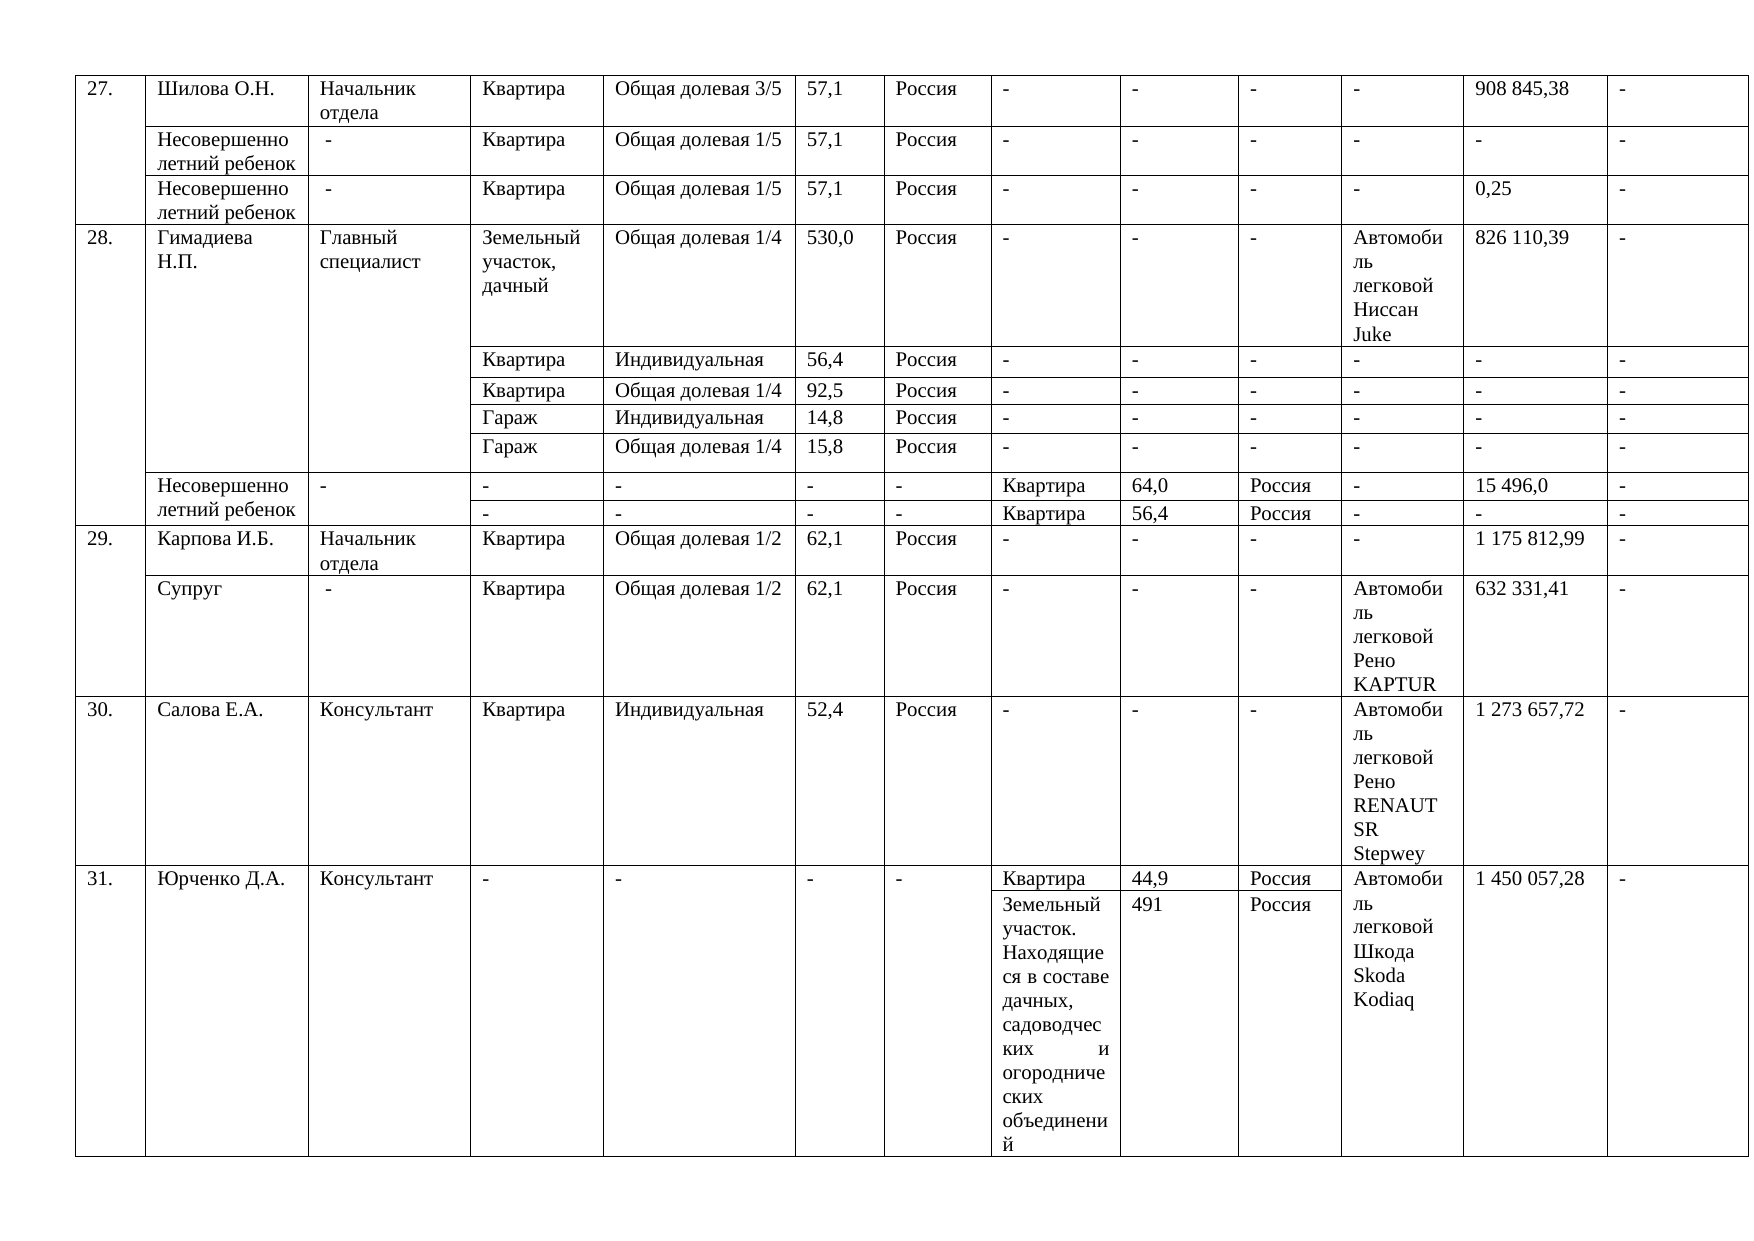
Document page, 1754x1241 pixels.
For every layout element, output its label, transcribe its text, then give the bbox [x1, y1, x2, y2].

table_cell Россия [885, 576, 991, 696]
table_cell - [1342, 127, 1463, 175]
table_cell - [1239, 76, 1341, 126]
table_cell Земельный участок. Находящиеся в составе дачных, садоводческих и огороднических объединений [992, 891, 1120, 1156]
table_cell 1 175 812,99 [1464, 526, 1607, 574]
table_cell Начальник отдела [309, 526, 470, 574]
table_cell - [1464, 501, 1607, 525]
table_cell Консультант [309, 866, 470, 1156]
table_cell Общая долевая 1/5 [604, 176, 795, 224]
table_cell Квартира [471, 127, 603, 175]
table_cell 826 110,39 [1464, 225, 1607, 346]
table_cell Россия [1239, 473, 1341, 500]
table_cell - [1239, 526, 1341, 574]
table_cell - [1608, 434, 1748, 472]
table_cell - [992, 225, 1120, 346]
table_cell - [1608, 378, 1748, 404]
table_cell - [309, 576, 470, 696]
table_cell - [1239, 347, 1341, 377]
table_cell - [885, 473, 991, 500]
table_cell - [1239, 225, 1341, 346]
table_cell Общая долевая 1/2 [604, 526, 795, 574]
table_cell - [885, 866, 991, 1156]
table_cell - [1342, 473, 1463, 500]
table_cell 28. [76, 225, 145, 525]
table_cell Автомобиль легковой Ниссан Juke [1342, 225, 1463, 346]
table_cell Квартира [992, 473, 1120, 500]
table_cell 62,1 [796, 576, 884, 696]
table_cell - [1608, 127, 1748, 175]
table_cell - [992, 526, 1120, 574]
table_cell 27. [76, 76, 145, 224]
table_cell Общая долевая 1/4 [604, 378, 795, 404]
table_cell - [1121, 176, 1238, 224]
table_cell Индивидуальная [604, 697, 795, 865]
table_cell - [1121, 697, 1238, 865]
table_cell Россия [885, 378, 991, 404]
table_cell - [1121, 576, 1238, 696]
table_cell - [1464, 405, 1607, 433]
table_cell - [1239, 378, 1341, 404]
table_cell Квартира [471, 697, 603, 865]
table_cell 1 450 057,28 [1464, 866, 1607, 1156]
table_cell 57,1 [796, 127, 884, 175]
table_cell - [471, 501, 603, 525]
table_cell Юрченко Д.А. [146, 866, 308, 1156]
table_cell Индивидуальная [604, 347, 795, 377]
table_cell Несовершеннолетний ребенок [146, 473, 308, 525]
table_cell Россия [885, 347, 991, 377]
table_cell 52,4 [796, 697, 884, 865]
table_cell - [1342, 76, 1463, 126]
table_cell Россия [885, 405, 991, 433]
table_cell - [1608, 347, 1748, 377]
table_cell - [1608, 176, 1748, 224]
table_cell - [992, 697, 1120, 865]
table_cell Россия [885, 176, 991, 224]
table_cell Карпова И.Б. [146, 526, 308, 574]
table_cell - [1464, 434, 1607, 472]
table_cell - [992, 378, 1120, 404]
table_cell Россия [885, 76, 991, 126]
table_cell - [1121, 76, 1238, 126]
table_cell 44,9 [1121, 866, 1238, 890]
table_cell - [1342, 176, 1463, 224]
table_cell - [1608, 526, 1748, 574]
table_cell - [992, 176, 1120, 224]
table_cell Гимадиева Н.П. [146, 225, 308, 472]
table_cell Квартира [992, 501, 1120, 525]
table_cell Квартира [992, 866, 1120, 890]
table_cell - [604, 866, 795, 1156]
table_cell - [796, 866, 884, 1156]
table_cell Квартира [471, 76, 603, 126]
table_cell - [1464, 127, 1607, 175]
table_cell - [796, 501, 884, 525]
table_cell Общая долевая 1/2 [604, 576, 795, 696]
table_cell 29. [76, 526, 145, 696]
table_cell Земельный участок, дачный [471, 225, 603, 346]
table_cell 14,8 [796, 405, 884, 433]
table_cell 491 [1121, 891, 1238, 1156]
table_cell 31. [76, 866, 145, 1156]
table_cell - [1608, 576, 1748, 696]
table_cell - [1121, 127, 1238, 175]
table_cell - [471, 866, 603, 1156]
table_cell Автомобиль легковой Рено RENAUT SR Stepwey [1342, 697, 1463, 865]
table_cell Общая долевая 1/4 [604, 225, 795, 346]
table_cell - [309, 127, 470, 175]
table_cell 57,1 [796, 76, 884, 126]
table_cell - [992, 405, 1120, 433]
table_cell - [1464, 378, 1607, 404]
table_cell 62,1 [796, 526, 884, 574]
table_cell Россия [885, 127, 991, 175]
table_cell - [1342, 526, 1463, 574]
table_cell Квартира [471, 347, 603, 377]
table_cell 908 845,38 [1464, 76, 1607, 126]
table_cell Квартира [471, 576, 603, 696]
table_cell 56,4 [1121, 501, 1238, 525]
table_cell 92,5 [796, 378, 884, 404]
table_cell - [992, 76, 1120, 126]
table_cell - [471, 473, 603, 500]
table_cell - [885, 501, 991, 525]
table_cell Россия [1239, 501, 1341, 525]
table_cell Россия [1239, 866, 1341, 890]
table_cell Главный специалист [309, 225, 470, 472]
table_cell 1 273 657,72 [1464, 697, 1607, 865]
table_cell - [1608, 697, 1748, 865]
table_cell - [1608, 76, 1748, 126]
table_cell - [1239, 176, 1341, 224]
table_cell - [992, 127, 1120, 175]
table_cell - [604, 501, 795, 525]
table_cell Супруг [146, 576, 308, 696]
table_cell Россия [885, 697, 991, 865]
table_cell - [1608, 473, 1748, 500]
table_cell - [309, 473, 470, 525]
table_cell - [1342, 501, 1463, 525]
table_cell - [992, 576, 1120, 696]
table_cell - [1239, 697, 1341, 865]
table_cell - [1121, 347, 1238, 377]
table_cell Россия [885, 526, 991, 574]
table_cell 56,4 [796, 347, 884, 377]
table_cell Гараж [471, 434, 603, 472]
table_cell - [1239, 405, 1341, 433]
table_cell - [1121, 434, 1238, 472]
table_cell - [992, 347, 1120, 377]
table_cell - [1608, 866, 1748, 1156]
table_cell Несовершеннолетний ребенок [146, 127, 308, 175]
table_cell Индивидуальная [604, 405, 795, 433]
table_cell 530,0 [796, 225, 884, 346]
table_cell Шилова О.Н. [146, 76, 308, 126]
table_cell - [1121, 526, 1238, 574]
table_cell 632 331,41 [1464, 576, 1607, 696]
table_cell Консультант [309, 697, 470, 865]
table_cell Россия [885, 434, 991, 472]
table_cell Автомобиль легковой Рено KAPTUR [1342, 576, 1463, 696]
table_cell Несовершеннолетний ребенок [146, 176, 308, 224]
table_cell Начальник отдела [309, 76, 470, 126]
table_cell Гараж [471, 405, 603, 433]
table_cell Автомобиль легковой Шкода Skoda Kodiaq [1342, 866, 1463, 1156]
table_cell Россия [885, 225, 991, 346]
table_cell - [1239, 434, 1341, 472]
table_cell 15 496,0 [1464, 473, 1607, 500]
table_cell - [309, 176, 470, 224]
table_cell - [1121, 378, 1238, 404]
table_cell Общая долевая 1/4 [604, 434, 795, 472]
table_cell 30. [76, 697, 145, 865]
table_cell Салова Е.А. [146, 697, 308, 865]
table_cell Общая долевая 3/5 [604, 76, 795, 126]
table_cell 57,1 [796, 176, 884, 224]
table_cell - [1342, 347, 1463, 377]
table_cell - [1239, 576, 1341, 696]
table_cell Общая долевая 1/5 [604, 127, 795, 175]
table_cell - [1608, 405, 1748, 433]
table_cell - [1342, 405, 1463, 433]
table_cell 64,0 [1121, 473, 1238, 500]
table_cell - [604, 473, 795, 500]
table_cell - [1239, 127, 1341, 175]
table_cell - [1342, 378, 1463, 404]
table_cell - [1608, 501, 1748, 525]
table_cell - [1121, 225, 1238, 346]
table_cell Квартира [471, 526, 603, 574]
table_cell - [796, 473, 884, 500]
table_cell - [992, 434, 1120, 472]
table_cell - [1121, 405, 1238, 433]
table_cell 15,8 [796, 434, 884, 472]
table_cell 0,25 [1464, 176, 1607, 224]
table_cell - [1464, 347, 1607, 377]
table_cell Квартира [471, 378, 603, 404]
table_cell Квартира [471, 176, 603, 224]
table_cell Россия [1239, 891, 1341, 1156]
table_cell - [1608, 225, 1748, 346]
table_cell - [1342, 434, 1463, 472]
